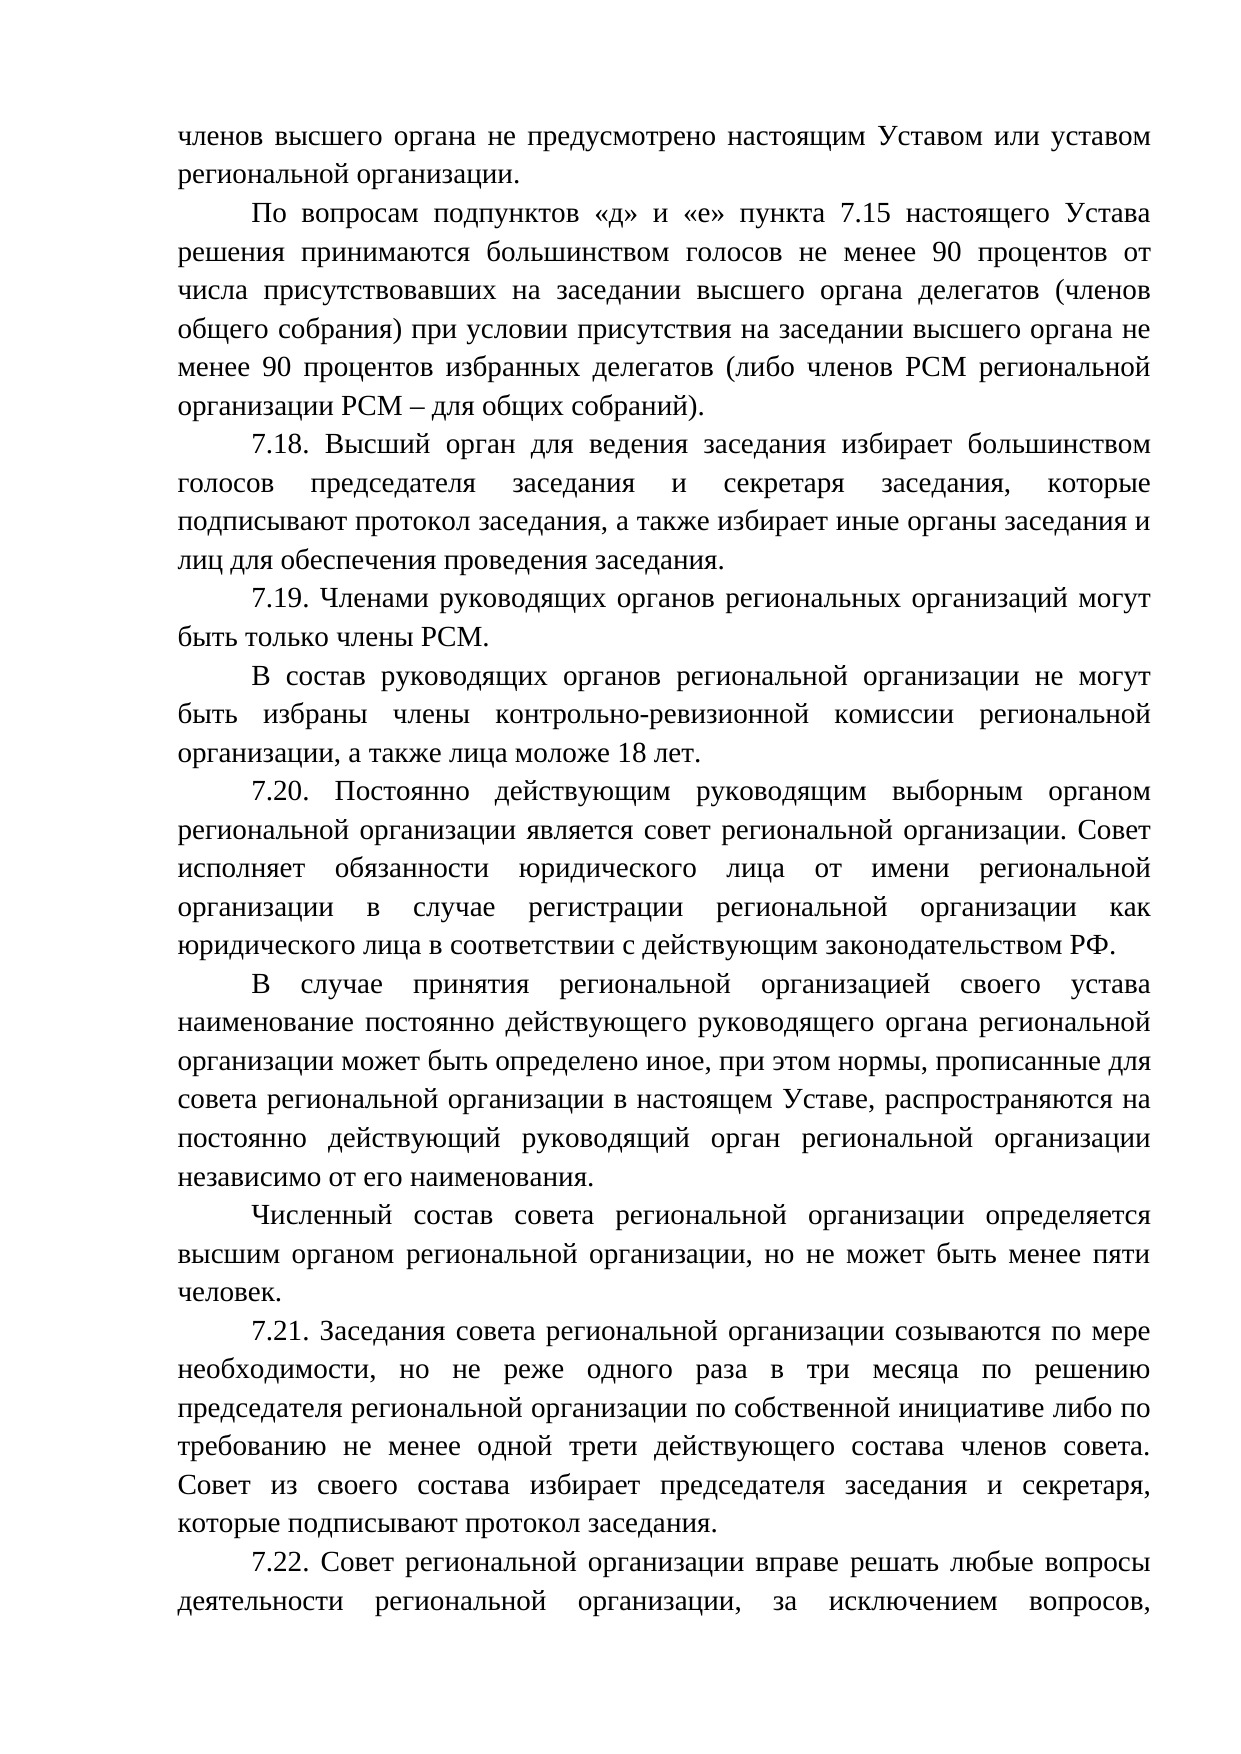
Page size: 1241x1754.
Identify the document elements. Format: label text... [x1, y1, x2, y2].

text 7.21. Заседания совета региональной организации созываются по мере необходимости, но не реже одного раза в три месяца по решению председателя региональной организации по собственной инициативе либо по требованию не менее одной трети действующего состава членов совета. Совет из своего состава избирает председателя заседания и секретаря, которые подписывают протокол заседания. [177, 1313, 1152, 1539]
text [177, 1544, 1152, 1616]
text По вопросам подпунктов «д» и «е» пункта 7.15 настоящего Устава решения принимаются большинством голосов не менее 90 процентов от числа присутствовавших на заседании высшего органа делегатов (членов общего собрания) при условии присутствия на заседании высшего органа не менее 90 процентов избранных делегатов (либо членов РСМ региональной организации РСМ – для общих собраний). [177, 195, 1152, 421]
text Численный состав совета региональной организации определяется высшим органом региональной организации, но не может быть менее пяти человек. [177, 1197, 1152, 1308]
text 7.19. Членами руководящих органов региональных организаций могут быть только члены РСМ. [177, 581, 1152, 653]
text В случае принятия региональной организацией своего устава наименование постоянно действующего руководящего органа региональной организации может быть определено иное, при этом нормы, прописанные для совета региональной организации в настоящем Уставе, распространяются на постоянно действующий руководящий орган региональной организации независимо от его наименования. [177, 966, 1152, 1192]
text 7.20. Постоянно действующим руководящим выборным органом региональной организации является совет региональной организации. Совет исполняет обязанности юридического лица от имени региональной организации в случае регистрации региональной организации как юридического лица в соответствии с действующим законодательством РФ. [177, 773, 1152, 961]
text 7.18. Высший орган для ведения заседания избирает большинством голосов председателя заседания и секретаря заседания, которые подписывают протокол заседания, а также избирает иные органы заседания и лиц для обеспечения проведения заседания. [177, 426, 1152, 576]
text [177, 118, 1152, 190]
text В состав руководящих органов региональной организации не могут быть избраны члены контрольно-ревизионной комиссии региональной организации, а также лица моложе 18 лет. [177, 658, 1152, 768]
